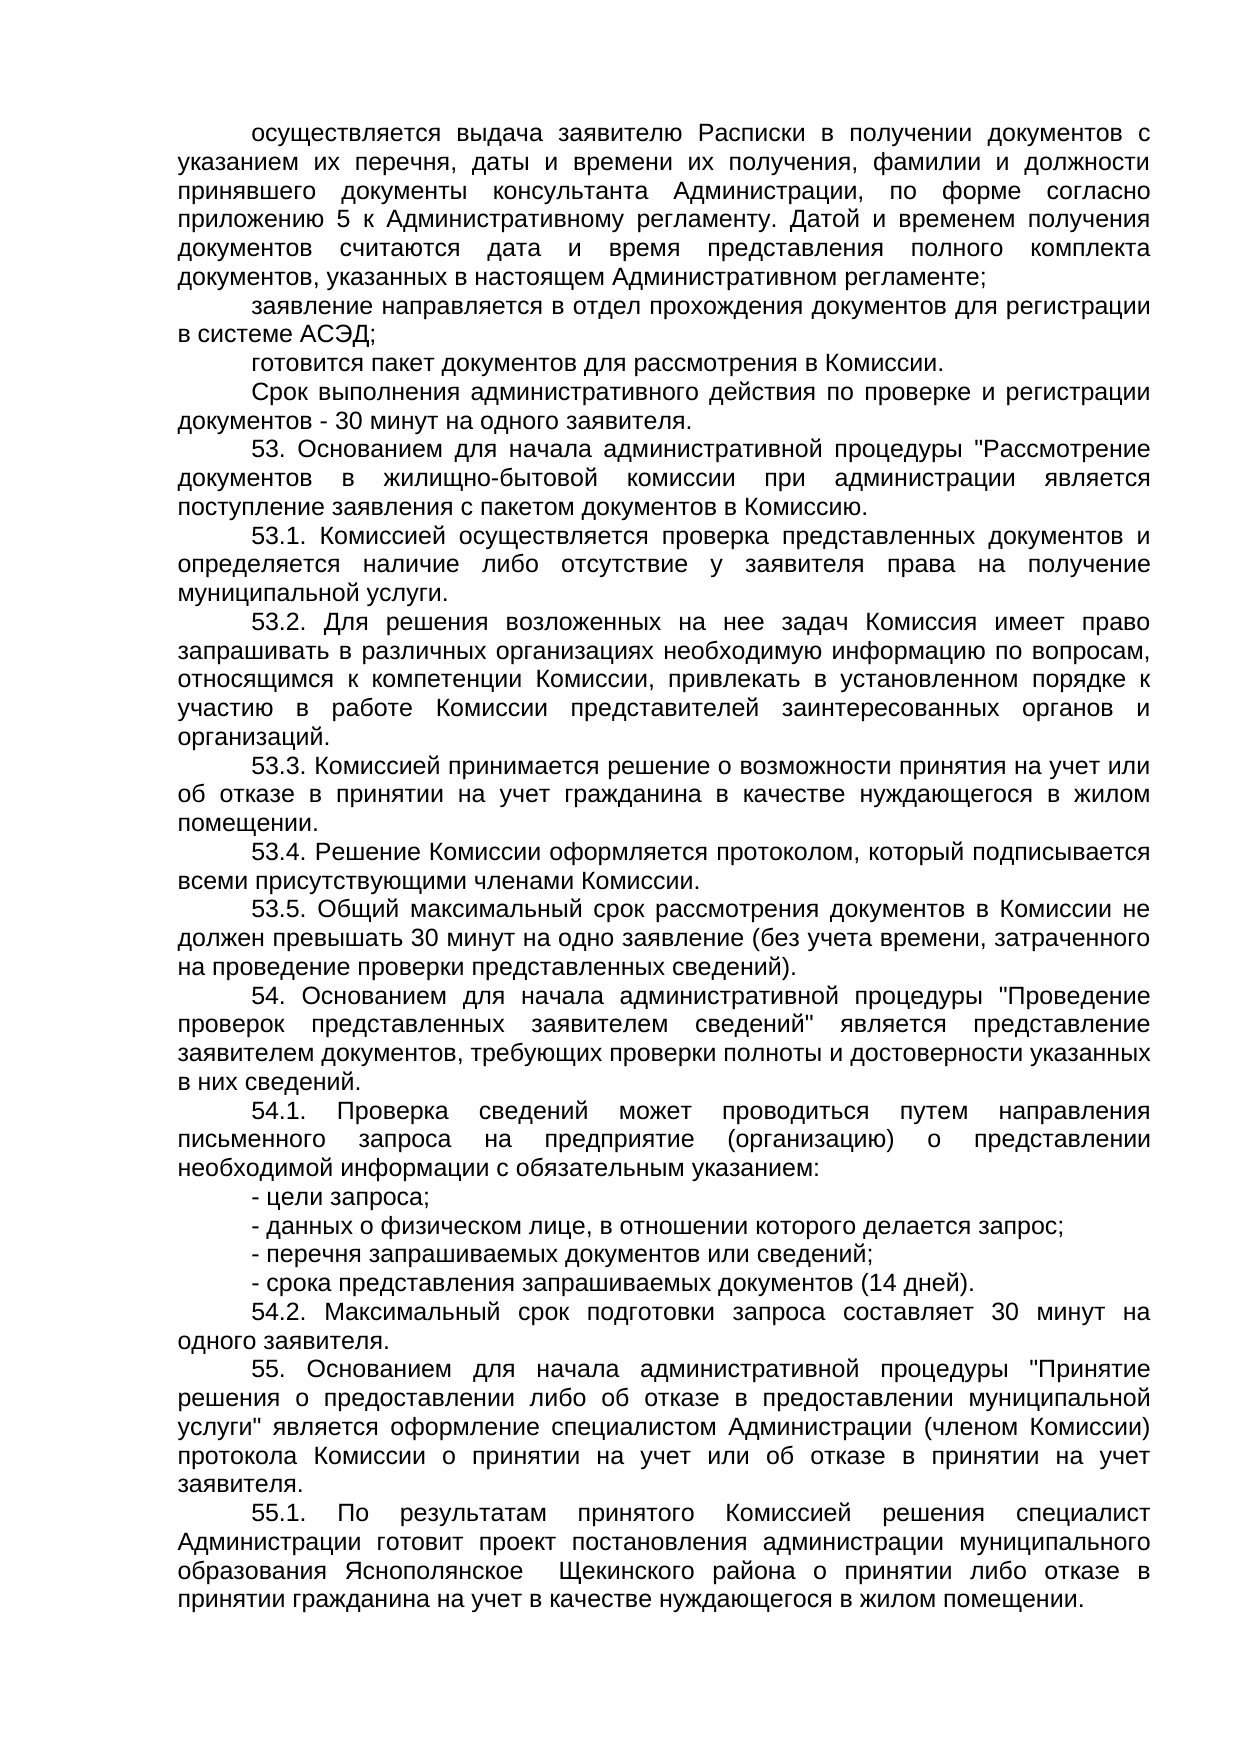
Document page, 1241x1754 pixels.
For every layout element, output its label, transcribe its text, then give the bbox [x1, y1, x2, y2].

text осуществляется выдача заявителю Расписки в получении документов с указанием их перечня, даты и времени их получения, фамилии и должности принявшего документы консультанта Администрации, по форме согласно приложению 5 к Административному регламенту. Датой и временем получения документов считаются дата и время представления полного комплекта документов, указанных в настоящем Административном регламенте; [177, 118, 1152, 291]
text - цели запроса; [177, 1182, 1152, 1211]
text заявление направляется в отдел прохождения документов для регистрации в системе АСЭД; [177, 291, 1152, 348]
text 53.3. Комиссией принимается решение о возможности принятия на учет или об отказе в принятии на учет гражданина в качестве нуждающегося в жилом помещении. [177, 751, 1152, 837]
text 53. Основанием для начала административной процедуры "Рассмотрение документов в жилищно-бытовой комиссии при администрации является поступление заявления с пакетом документов в Комиссию. [177, 434, 1152, 521]
text 54. Основанием для начала административной процедуры "Проведение проверок представленных заявителем сведений" является представление заявителем документов, требующих проверки полноты и достоверности указанных в них сведений. [177, 981, 1152, 1096]
text - перечня запрашиваемых документов или сведений; [177, 1239, 1152, 1268]
text - данных о физическом лице, в отношении которого делается запрос; [177, 1211, 1152, 1239]
text Срок выполнения административного действия по проверке и регистрации документов - 30 минут на одного заявителя. [177, 377, 1152, 434]
text 54.2. Максимальный срок подготовки запроса составляет 30 минут на одного заявителя. [177, 1297, 1152, 1354]
text 53.4. Решение Комиссии оформляется протоколом, который подписывается всеми присутствующими членами Комиссии. [177, 837, 1152, 894]
text - срока представления запрашиваемых документов (14 дней). [177, 1268, 1152, 1297]
text готовится пакет документов для рассмотрения в Комиссии. [177, 348, 1152, 377]
text 53.2. Для решения возложенных на нее задач Комиссия имеет право запрашивать в различных организациях необходимую информацию по вопросам, относящимся к компетенции Комиссии, привлекать в установленном порядке к участию в работе Комиссии представителей заинтересованных органов и организаций. [177, 607, 1152, 751]
text 55. Основанием для начала административной процедуры "Принятие решения о предоставлении либо об отказе в предоставлении муниципальной услуги" является оформление специалистом Администрации (членом Комиссии) протокола Комиссии о принятии на учет или об отказе в принятии на учет заявителя. [177, 1354, 1152, 1498]
text 55.1. По результатам принятого Комиссией решения специалист Администрации готовит проект постановления администрации муниципального образования Яснополянское Щекинского района о принятии либо отказе в принятии гражданина на учет в качестве нуждающегося в жилом помещении. [177, 1498, 1152, 1613]
text 53.1. Комиссией осуществляется проверка представленных документов и определяется наличие либо отсутствие у заявителя права на получение муниципальной услуги. [177, 521, 1152, 607]
text 54.1. Проверка сведений может проводиться путем направления письменного запроса на предприятие (организацию) о представлении необходимой информации с обязательным указанием: [177, 1096, 1152, 1182]
text 53.5. Общий максимальный срок рассмотрения документов в Комиссии не должен превышать 30 минут на одно заявление (без учета времени, затраченного на проведение проверки представленных сведений). [177, 894, 1152, 981]
